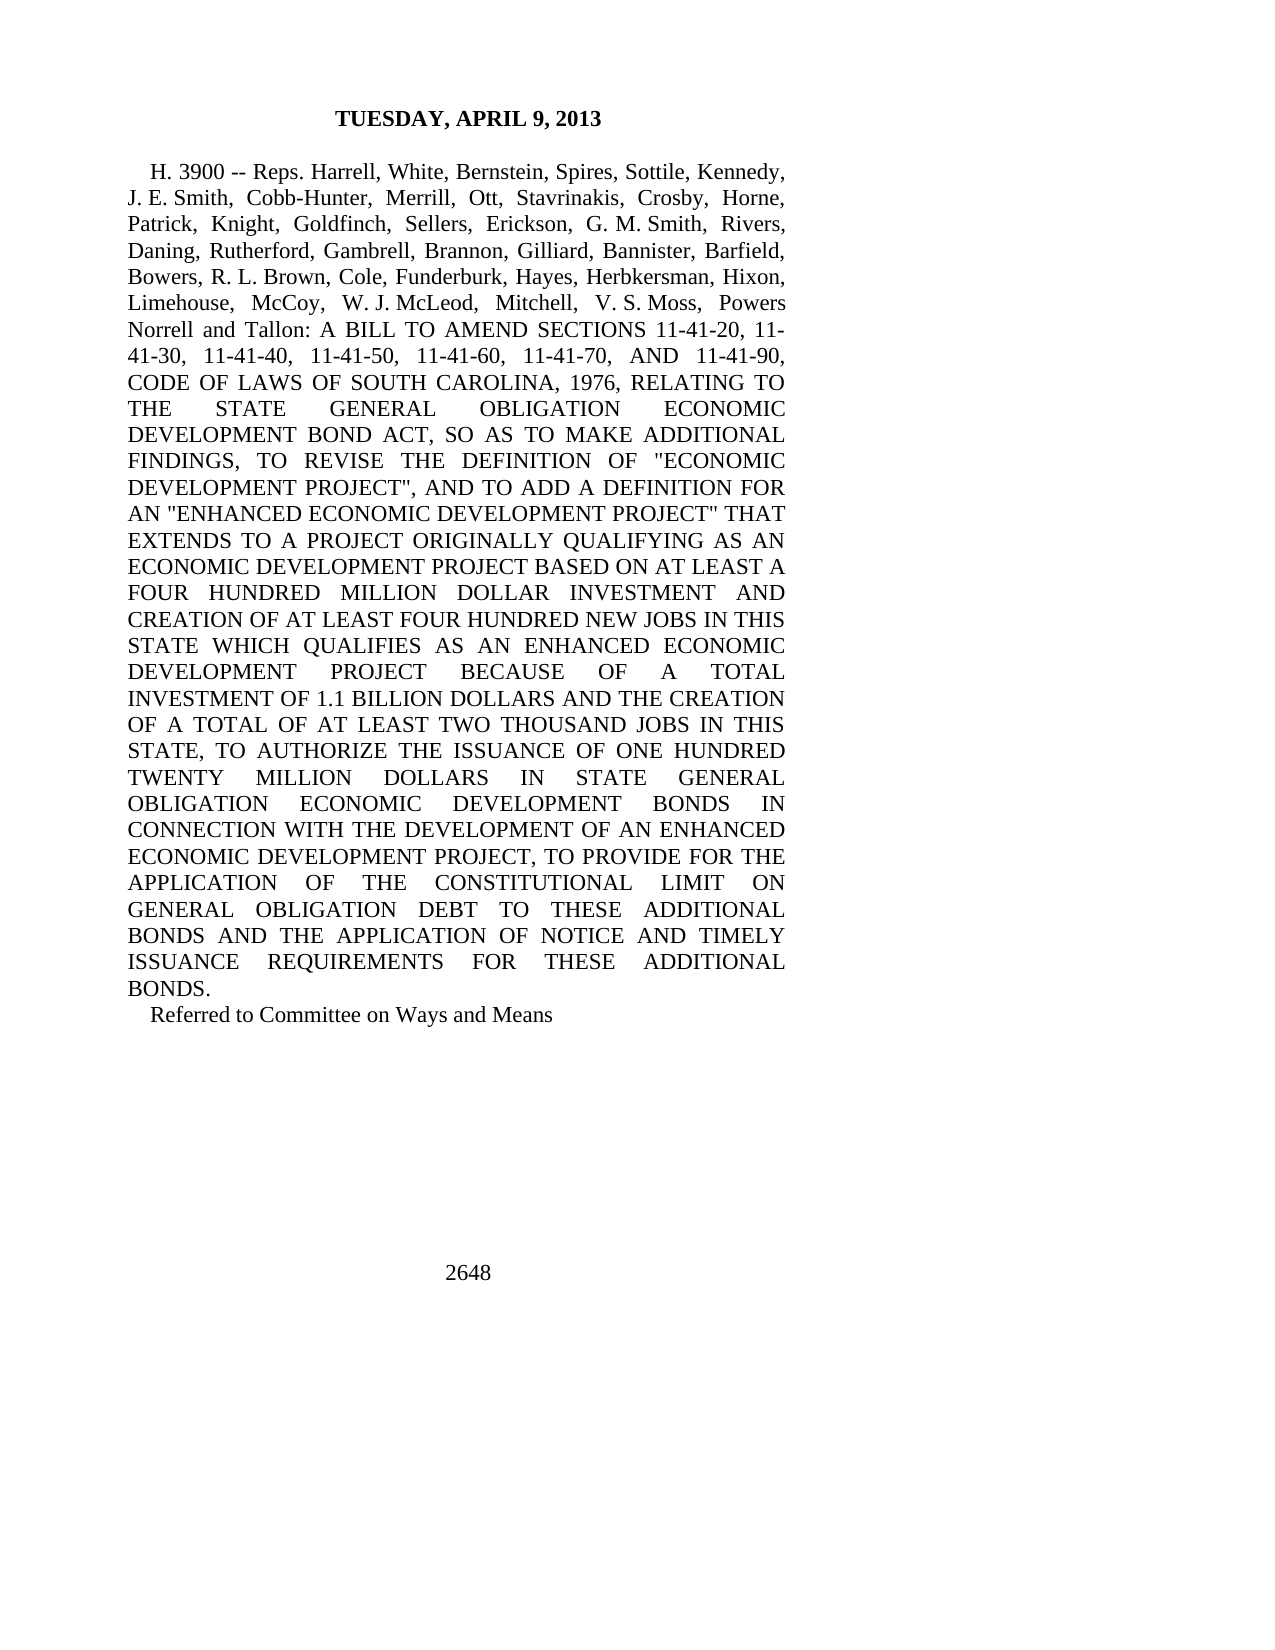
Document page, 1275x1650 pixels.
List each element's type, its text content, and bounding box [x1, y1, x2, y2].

text H. 3900 -- Reps. Harrell, White, Bernstein, Spires, Sottile, Kennedy, J. E. Smith, Cobb-Hunter, Merrill, Ott, Stavrinakis, Crosby, Horne, Patrick, Knight, Goldfinch, Sellers, Erickson, G. M. Smith, Rivers, Daning, Rutherford, Gambrell, Brannon, Gilliard, Bannister, Barfield, Bowers, R. L. Brown, Cole, Funderburk, Hayes, Herbkersman, Hixon, Limehouse, McCoy, W. J. McLeod, Mitchell, V. S. Moss, Powers Norrell and Tallon: A BILL TO AMEND SECTIONS 11-41-20, 11-41-30, 11-41-40, 11-41-50, 11-41-60, 11-41-70, AND 11-41-90, CODE OF LAWS OF SOUTH CAROLINA, 1976, RELATING TO THE STATE GENERAL OBLIGATION ECONOMIC DEVELOPMENT BOND ACT, SO AS TO MAKE ADDITIONAL FINDINGS, TO REVISE THE DEFINITION OF "ECONOMIC DEVELOPMENT PROJECT", AND TO ADD A DEFINITION FOR AN "ENHANCED ECONOMIC DEVELOPMENT PROJECT" THAT EXTENDS TO A PROJECT ORIGINALLY QUALIFYING AS AN ECONOMIC DEVELOPMENT PROJECT BASED ON AT LEAST A FOUR HUNDRED MILLION DOLLAR INVESTMENT AND CREATION OF AT LEAST FOUR HUNDRED NEW JOBS IN THIS STATE WHICH QUALIFIES AS AN ENHANCED ECONOMIC DEVELOPMENT PROJECT BECAUSE OF A TOTAL INVESTMENT OF 1.1 BILLION DOLLARS AND THE CREATION OF A TOTAL OF AT LEAST TWO THOUSAND JOBS IN THIS STATE, TO AUTHORIZE THE ISSUANCE OF ONE HUNDRED TWENTY MILLION DOLLARS IN STATE GENERAL OBLIGATION ECONOMIC DEVELOPMENT BONDS IN CONNECTION WITH THE DEVELOPMENT OF AN ENHANCED ECONOMIC DEVELOPMENT PROJECT, TO PROVIDE FOR THE APPLICATION OF THE CONSTITUTIONAL LIMIT ON GENERAL OBLIGATION DEBT TO THESE ADDITIONAL BONDS AND THE APPLICATION OF NOTICE AND TIMELY ISSUANCE REQUIREMENTS FOR THESE ADDITIONAL BONDS. [127, 158, 786, 1001]
text Referred to Committee on Ways and Means [127, 1001, 786, 1027]
